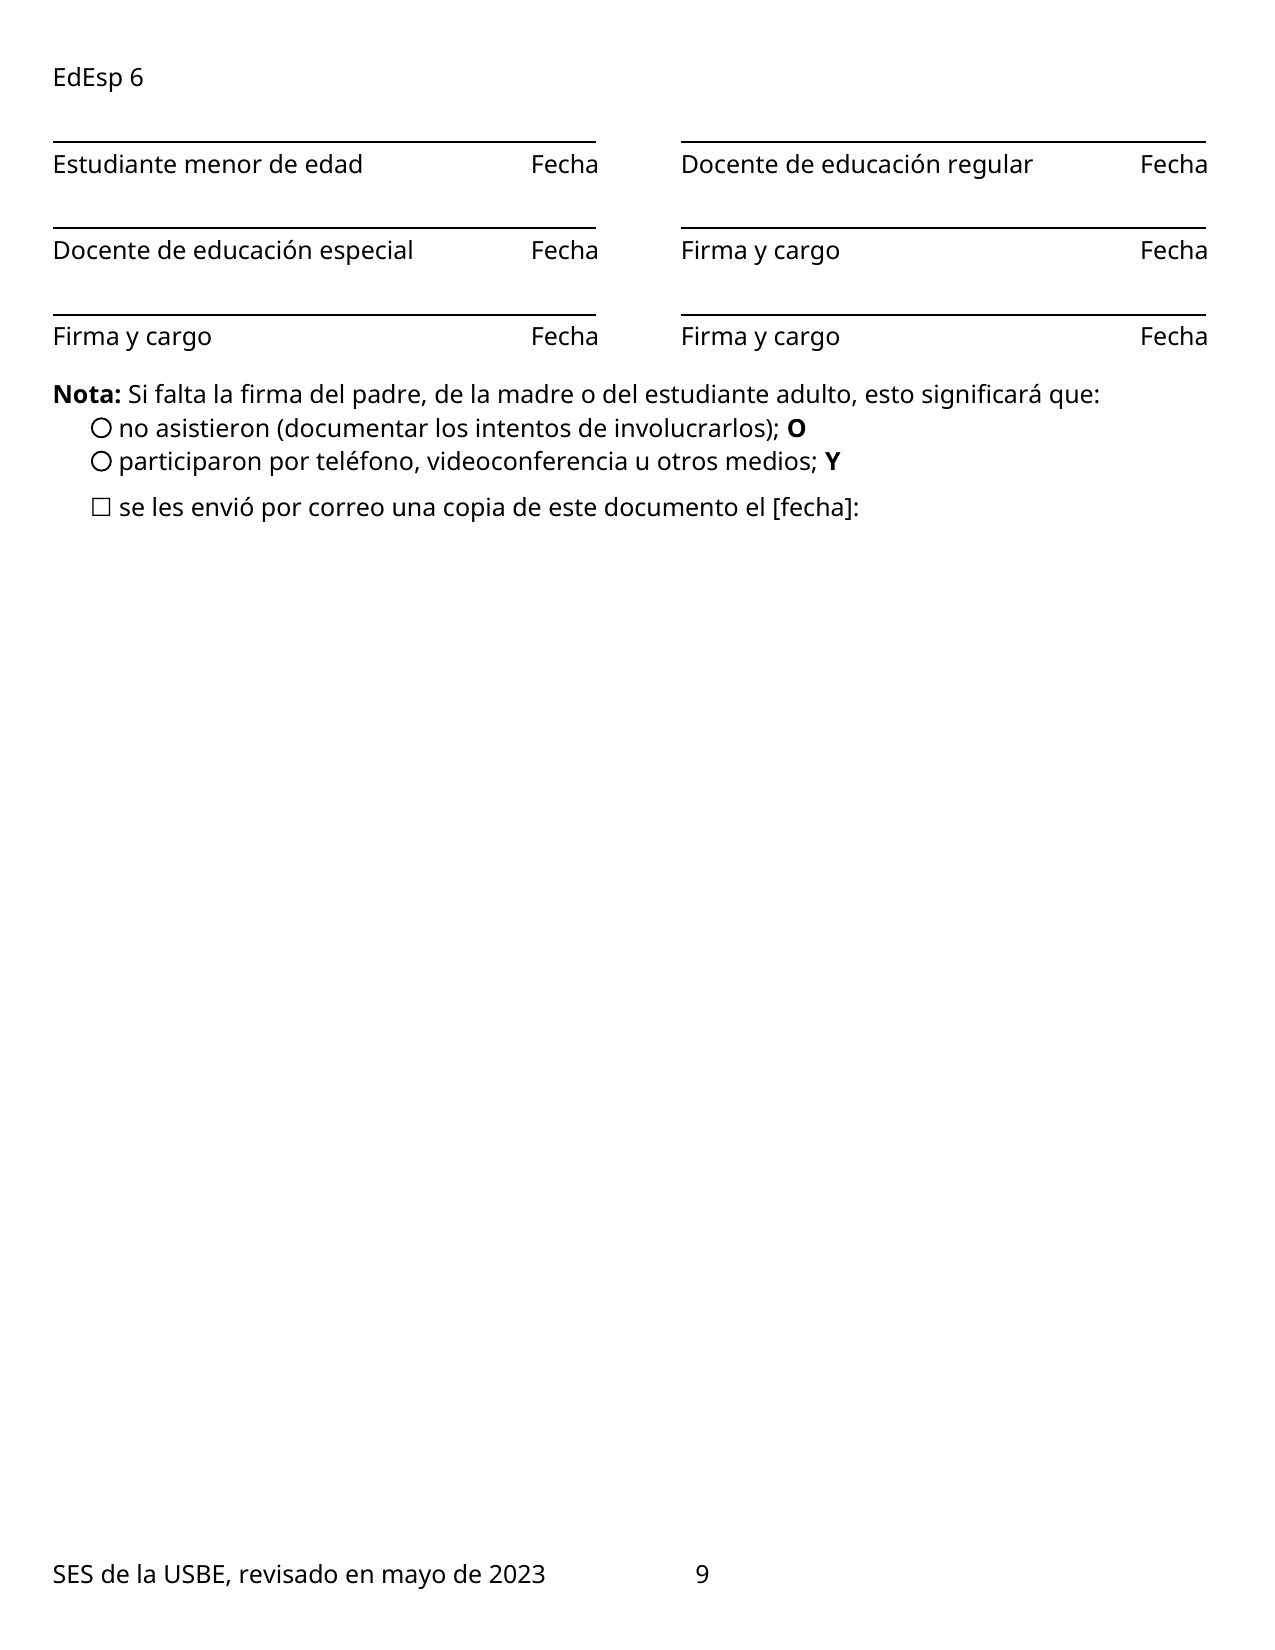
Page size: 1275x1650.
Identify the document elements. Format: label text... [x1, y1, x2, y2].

text Firma y cargo Fecha Firma y cargo Fecha [52, 319, 1222, 352]
text Docente de educación especial Fecha Firma y cargo Fecha [52, 233, 1222, 266]
text Estudiante menor de edad Fecha Docente de educación regular Fecha [52, 147, 1222, 180]
text Nota: Si falta la firma del padre, de la madre o del estudiante adulto, esto significará que: [52, 377, 1222, 411]
text se les envió por correo una copia de este documento el [fecha]: [90, 490, 1222, 523]
text no asistieron (documentar los intentos de involucrarlos); O [90, 411, 1222, 444]
text participaron por teléfono, videoconferencia u otros medios; Y [90, 444, 1222, 477]
